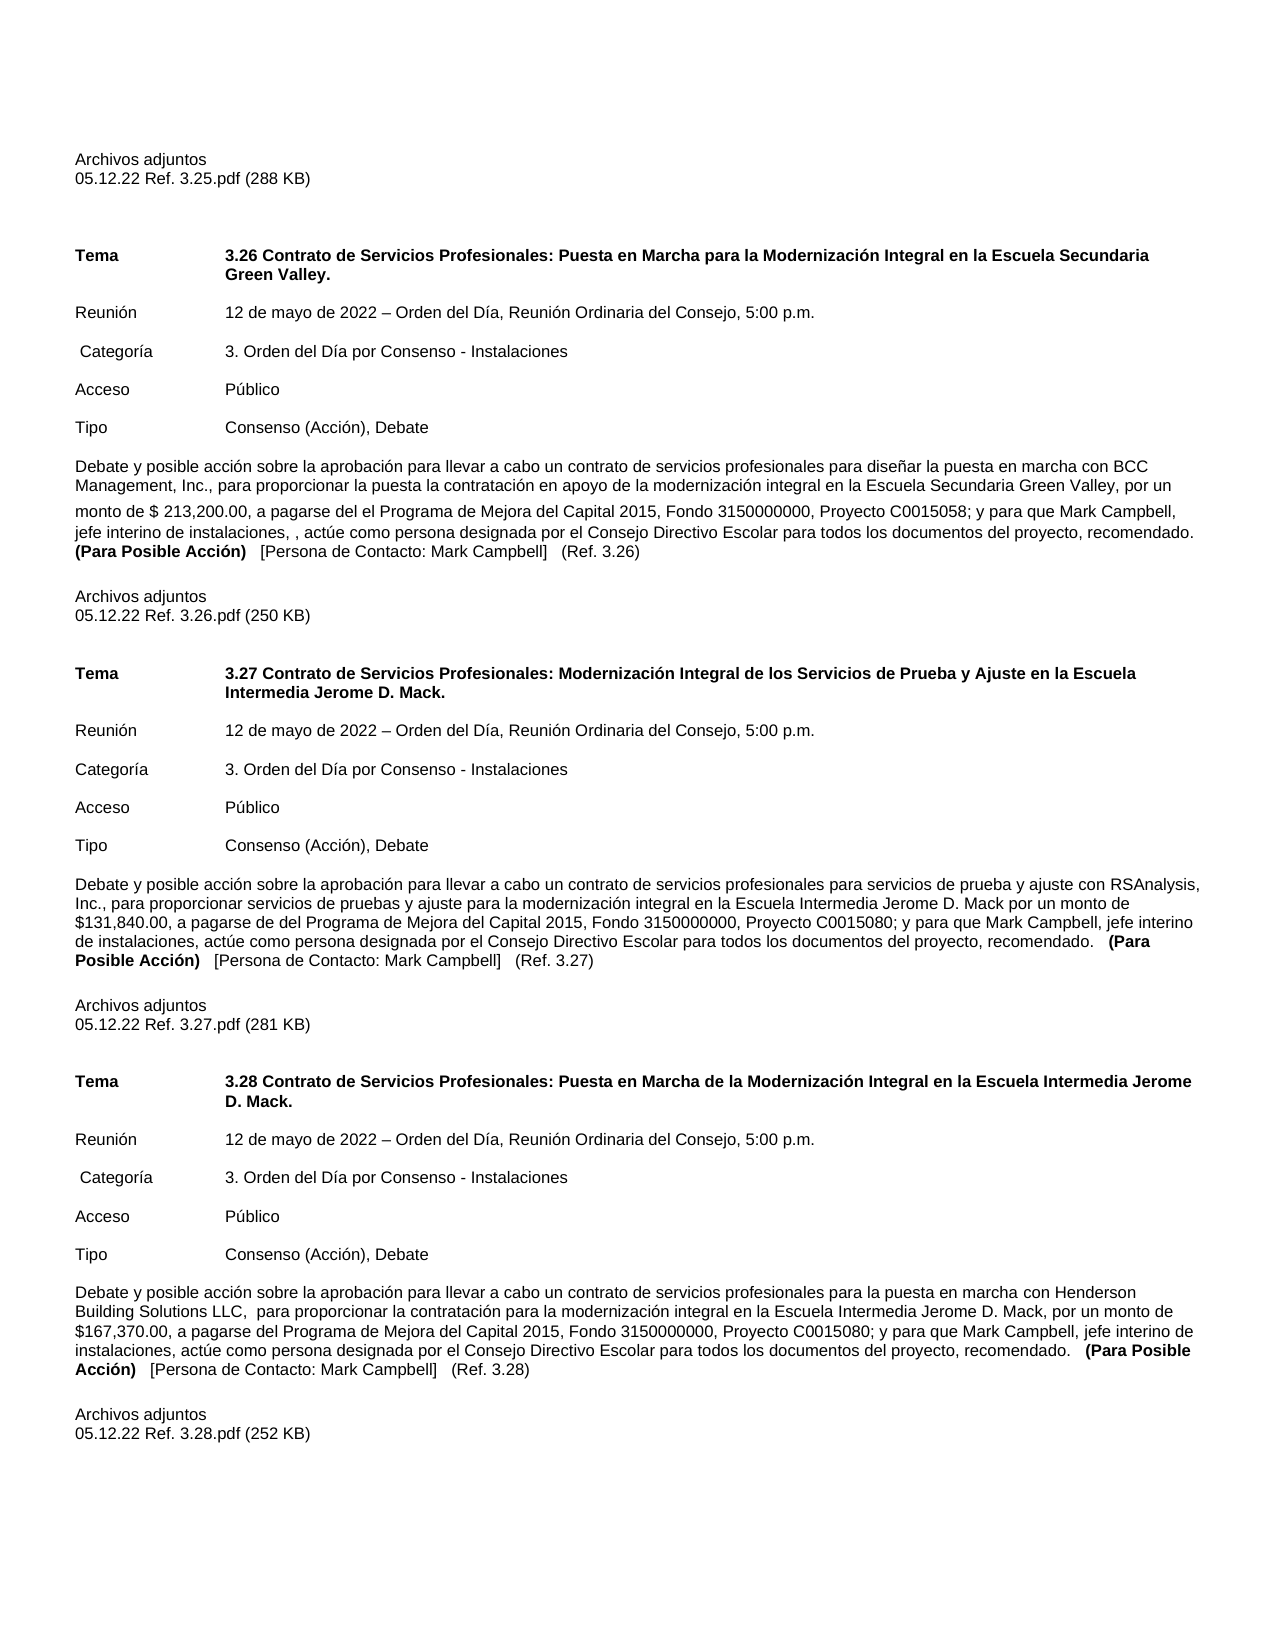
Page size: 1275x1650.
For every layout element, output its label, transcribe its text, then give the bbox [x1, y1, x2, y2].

text 05.12.22 3.26.pdf (250 KB) [75, 606, 1200, 625]
text Tema 3.27 Contrato de Servicios Profesionales: Modernización Integral de los Servicios de Prueba y Ajuste en la Escuela Intermedia Jerome D. Mack. [75, 663, 1200, 702]
text Debate y posible acción sobre la aprobación para llevar a cabo un contrato de servicios profesionales para la puesta en marcha con Henderson Building Solutions LLC, para proporcionar la contratación para la modernización integral en la Escuela Intermedia Jerome D. Mack, por un monto de $167,370.00, a pagarse del Programa de Mejora del Capital 2015, Fondo 3150000000, Proyecto C0015080; y para que Mark Campbell, jefe interino de instalaciones, actúe como persona designada por el Consejo Directivo Escolar para todos los documentos del proyecto, recomendado. (Para Posible Acción) [Persona de Contacto: Mark Campbell] (Ref. 3.28) [75, 1283, 1200, 1379]
text Acceso [75, 380, 1200, 399]
text Acceso [75, 1206, 1200, 1226]
text Categoría 3. Orden del Día por Consenso - Instalaciones [75, 342, 1200, 361]
text Acceso [75, 798, 1200, 817]
text Reunión 12 de mayo de 2022 – Orden del Día, Reunión Ordinaria del Consejo, 5:00 p.m. [75, 1130, 1200, 1149]
text Tipo Consenso (Acción), Debate [75, 418, 1200, 437]
text Reunión 12 de mayo de 2022 – Orden del Día, Reunión Ordinaria del Consejo, 5:00 p.m. [75, 303, 1200, 322]
text Tema 3.26 Contrato de Servicios Profesionales: Puesta en Marcha para la Modernización Integral en la Escuela Secundaria Green Valley. [75, 246, 1200, 284]
text 05.12.22 Ref. 3.27.pdf (281 KB) [75, 1015, 1200, 1034]
text Debate y posible acción sobre la aprobación para llevar a cabo un contrato de servicios profesionales para servicios de prueba y ajuste con RSAnalysis, Inc., para proporcionar servicios de pruebas y ajuste para la modernización integral en la Escuela Intermedia Jerome D. Mack por un monto de $131,840.00, a pagarse de del Programa de Mejora del Capital 2015, Fondo 3150000000, Proyecto C0015080; y para que Mark Campbell, jefe interino de instalaciones, actúe como persona designada por el Consejo Directivo Escolar para todos los documentos del proyecto, recomendado. (Para Posible Acción) [Persona de Contacto: Mark Campbell] (Ref. 3.27) [75, 874, 1200, 970]
text Reunión 12 de mayo de 2022 – Orden del Día, Reunión Ordinaria del Consejo, 5:00 p.m. [75, 721, 1200, 740]
text Tema 3.28 Contrato de Servicios Profesionales: Puesta en Marcha de la Modernización Integral en la Escuela Intermedia Jerome D. Mack. [75, 1072, 1200, 1111]
text 05.12.22 3.28.pdf (252 KB) [75, 1423, 1200, 1443]
text Categoría 3. Orden del Día por Consenso - Instalaciones [75, 759, 1200, 778]
text Debate y posible acción sobre la aprobación para llevar a cabo un contrato de servicios profesionales para diseñar la puesta en marcha con BCC Management, Inc., para proporcionar la puesta la contratación en apoyo de la modernización integral en la Escuela Secundaria Green Valley, por un monto de $ 213,200.00, a pagarse del el Programa de Mejora del Capital 2015, Fondo 3150000000, Proyecto C0015058; y para que Mark Campbell, jefe interino de instalaciones, , actúe como persona designada por el Consejo Directivo Escolar para todos los documentos del proyecto, recomendado. (Para Posible Acción) [Persona de Contacto: Mark Campbell] (Ref. 3.26) [75, 457, 1200, 561]
text Tipo Consenso (Acción), Debate [75, 1245, 1200, 1264]
text Categoría 3. Orden del Día por Consenso - Instalaciones [75, 1168, 1200, 1187]
text 05.12.22 Ref. 3.25.pdf (288 KB) [75, 169, 1200, 188]
text Tipo Consenso (Acción), Debate [75, 836, 1200, 855]
